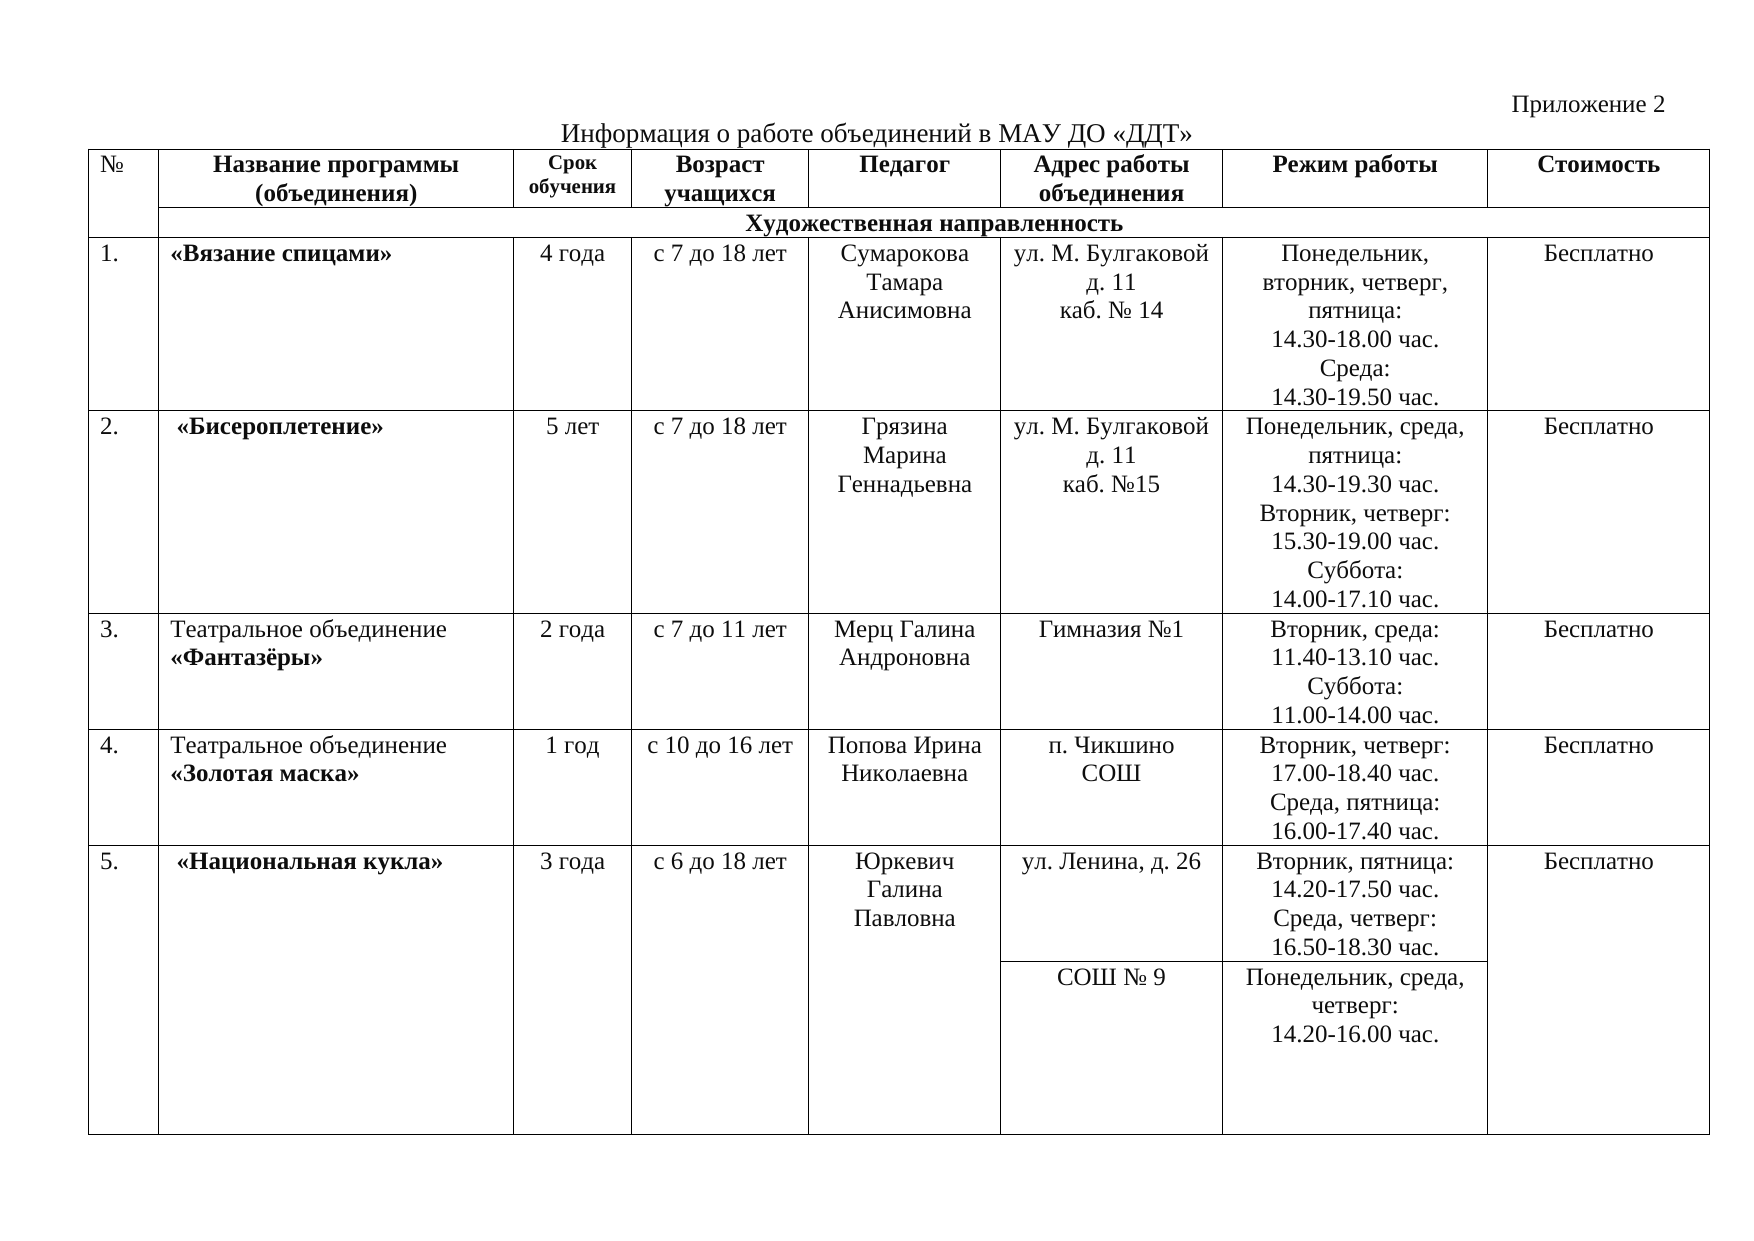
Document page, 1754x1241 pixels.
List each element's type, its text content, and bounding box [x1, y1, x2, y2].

table_cell Бесплатно [1488, 238, 1709, 410]
table_header Название программы (объединения) [159, 150, 513, 207]
table_cell с 7 до 18 лет [632, 238, 808, 410]
table_cell с 10 до 16 лет [632, 730, 808, 845]
table_cell 2 года [514, 614, 631, 729]
table_cell 2. [89, 411, 158, 613]
table_header Срок обучения [514, 150, 631, 207]
table_cell Вторник, четверг: 17.00-18.40 час. Среда, пятница: 16.00-17.40 час. [1223, 730, 1487, 845]
table_cell ул. Ленина, д. 26 [1001, 846, 1222, 961]
table_cell 1. [89, 238, 158, 410]
table_header Возраст учащихся [632, 150, 808, 207]
table_cell Бесплатно [1488, 614, 1709, 729]
table_cell Понедельник, вторник, четверг, пятница: 14.30-18.00 час. Среда: 14.30-19.50 час. [1223, 238, 1487, 410]
text Информация о работе объединений в МАУ ДО «ДДТ» [89, 117, 1665, 148]
table_cell 5. [89, 846, 158, 1134]
table_cell 1 год [514, 730, 631, 845]
table_cell 4. [89, 730, 158, 845]
table_cell Понедельник, среда, четверг: 14.20-16.00 час. [1223, 962, 1487, 1134]
table_cell ул. М. Булгаковой д. 11 каб. № 14 [1001, 238, 1222, 410]
table_cell Театральное объединение «Золотая маска» [159, 730, 513, 845]
table_header Адрес работы объединения [1001, 150, 1222, 207]
table_header Педагог [809, 150, 1000, 207]
table_header Стоимость [1488, 150, 1709, 207]
table_cell Бесплатно [1488, 846, 1709, 1134]
table_cell Бесплатно [1488, 730, 1709, 845]
table_cell Попова Ирина Николаевна [809, 730, 1000, 845]
table_cell СОШ № 9 [1001, 962, 1222, 1134]
table_cell Понедельник, среда, пятница: 14.30-19.30 час. Вторник, четверг: 15.30-19.00 час. Суббота: 14.00-17.10 час. [1223, 411, 1487, 613]
table_cell с 6 до 18 лет [632, 846, 808, 1134]
table_cell 3. [89, 614, 158, 729]
table_cell п. Чикшино СОШ [1001, 730, 1222, 845]
table_cell с 7 до 11 лет [632, 614, 808, 729]
table_cell Театральное объединение «Фантазёры» [159, 614, 513, 729]
table_header Режим работы [1223, 150, 1487, 207]
table_cell 5 лет [514, 411, 631, 613]
table_cell Сумарокова Тамара Анисимовна [809, 238, 1000, 410]
table_cell ул. М. Булгаковой д. 11 каб. №15 [1001, 411, 1222, 613]
table_cell Художественная направленность [159, 208, 1709, 237]
table_cell «Бисероплетение» [159, 411, 513, 613]
table_cell Вторник, среда: 11.40-13.10 час. Суббота: 11.00-14.00 час. [1223, 614, 1487, 729]
table_cell Грязина Марина Геннадьевна [809, 411, 1000, 613]
table_cell Юркевич Галина Павловна [809, 846, 1000, 1134]
table_cell «Национальная кукла» [159, 846, 513, 1134]
table_cell Вторник, пятница: 14.20-17.50 час. Среда, четверг: 16.50-18.30 час. [1223, 846, 1487, 961]
table_cell 3 года [514, 846, 631, 1134]
table_cell Мерц Галина Андроновна [809, 614, 1000, 729]
table_cell Бесплатно [1488, 411, 1709, 613]
table_cell 4 года [514, 238, 631, 410]
text Приложение 2 [89, 89, 1665, 117]
table_cell Гимназия №1 [1001, 614, 1222, 729]
table_cell с 7 до 18 лет [632, 411, 808, 613]
table_header № [89, 150, 158, 237]
table_cell «Вязание спицами» [159, 238, 513, 410]
